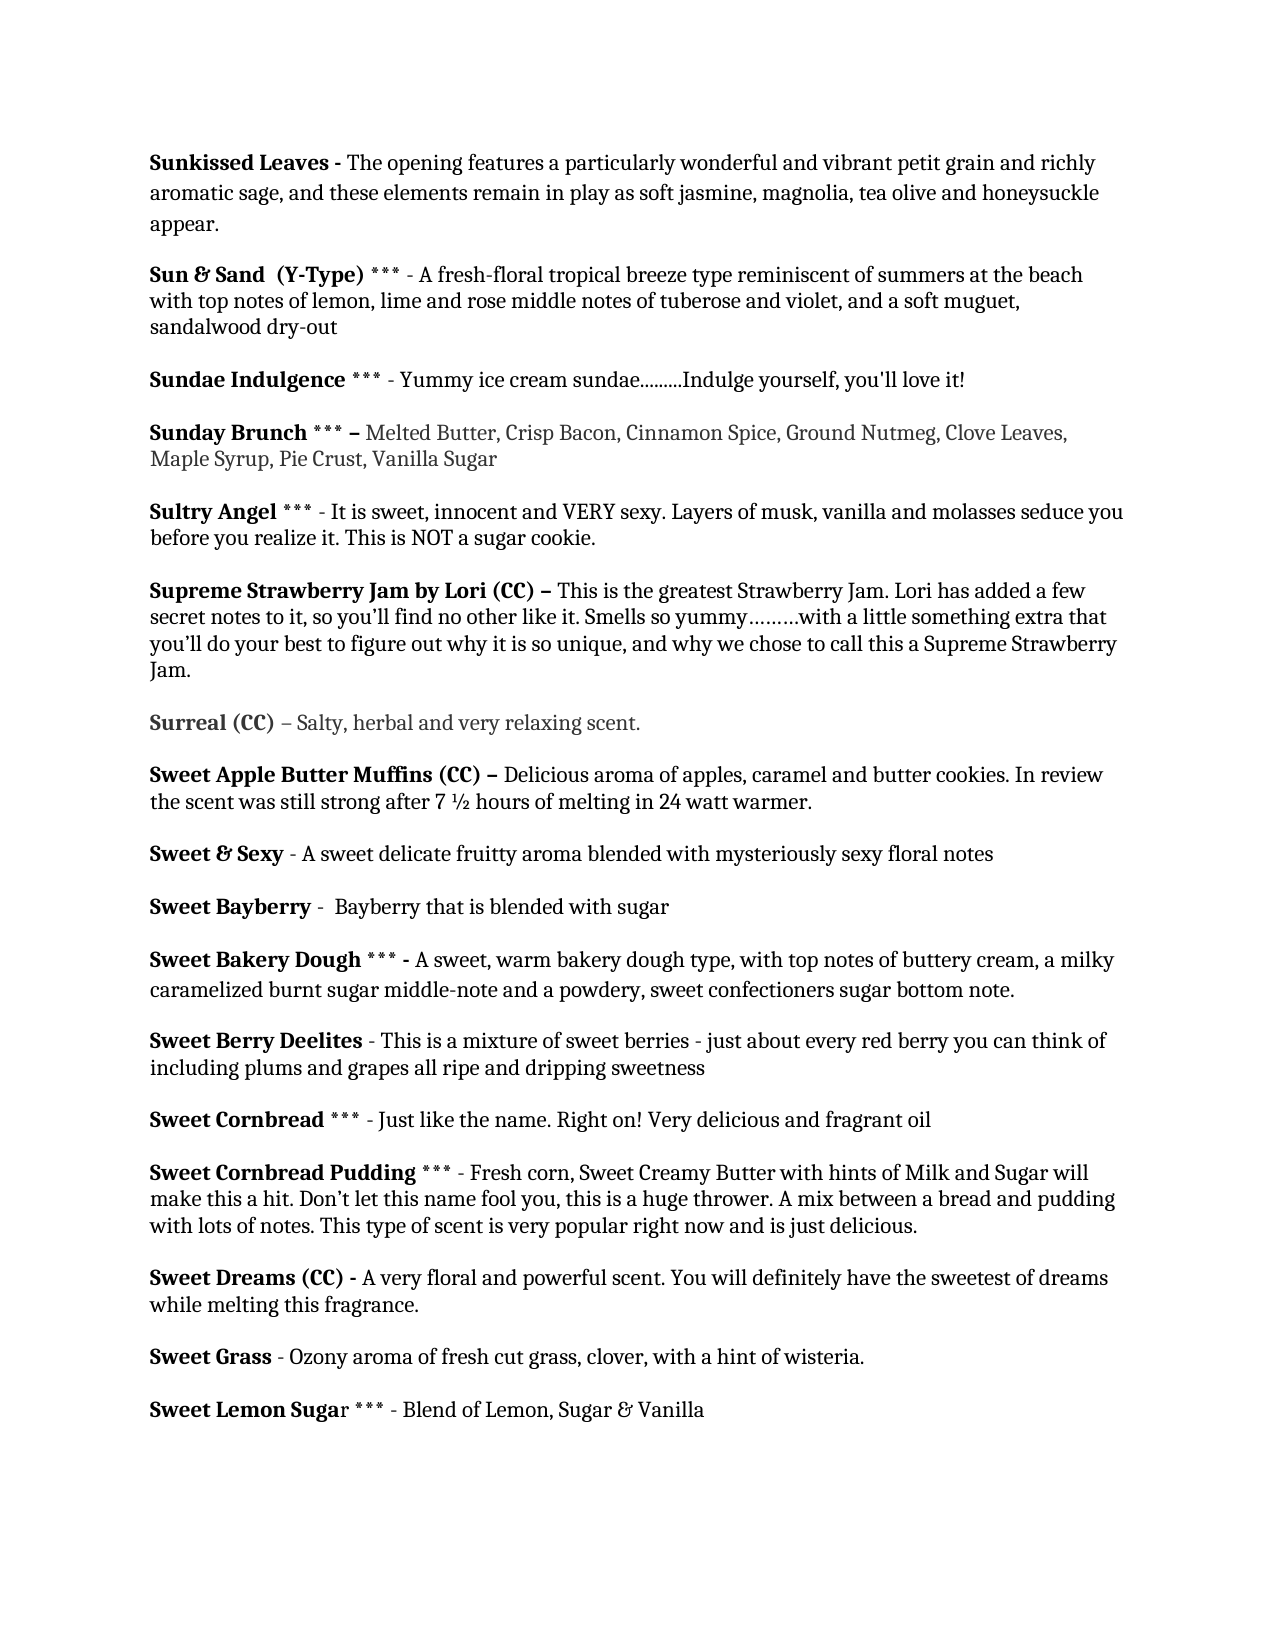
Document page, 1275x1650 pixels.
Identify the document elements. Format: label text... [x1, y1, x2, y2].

text Sweet Dreams (CC) - A very floral and powerful scent. You will definitely have the sweetest of dreams while melting this fragrance. [150, 1265, 1125, 1318]
text Sweet & Sexy - A sweet delicate fruitty aroma blended with mysteriously sexy floral notes [150, 841, 1125, 868]
text Sweet Lemon Sugar *** - Blend of Lemon, Sugar & Vanilla [150, 1397, 1125, 1423]
text Sweet Cornbread *** - Just like the name. Right on! Very delicious and fragrant oil [150, 1107, 1125, 1133]
text Sweet Bayberry - Bayberry that is blended with sugar [150, 894, 1125, 920]
text Sunday Brunch *** – Melted Butter, Crisp Bacon, Cinnamon Spice, Ground Nutmeg, Clove Leaves, Maple Syrup, Pie Crust, Vanilla Sugar [150, 419, 1125, 472]
text Surreal (CC) – Salty, herbal and very relaxing scent. [150, 709, 1125, 736]
text Sweet Bakery Dough *** - A sweet, warm bakery dough type, with top notes of buttery cream, a milky caramelized burnt sugar middle-note and a powdery, sweet confectioners sugar bottom note. [150, 947, 1125, 1003]
text Sultry Angel *** - It is sweet, innocent and VERY sexy. Layers of musk, vanilla and molasses seduce you before you realize it. This is NOT a sugar cookie. [150, 499, 1125, 551]
text Sweet Apple Butter Muffins (CC) – Delicious aroma of apples, caramel and butter cookies. In review the scent was still strong after 7 ½ hours of melting in 24 watt warmer. [150, 762, 1125, 815]
text Sundae Indulgence *** - Yummy ice cream sundae.........Indulge yourself, you'll love it! [150, 367, 1125, 393]
text Sun & Sand (Y-Type) *** - A fresh-floral tropical breeze type reminiscent of summers at the beach with top notes of lemon, lime and rose middle notes of tuberose and violet, and a soft muguet, sandalwood dry-out [150, 261, 1125, 341]
text Sweet Grass - Ozony aroma of fresh cut grass, clover, with a hint of wisteria. [150, 1344, 1125, 1371]
text Sweet Cornbread Pudding *** - Fresh corn, Sweet Creamy Butter with hints of Milk and Sugar will make this a hit. Don’t let this name fool you, this is a huge thrower. A mix between a bread and pudding with lots of notes. This type of scent is very popular right now and is just delicious. [150, 1160, 1125, 1239]
text Sunkissed Leaves - The opening features a particularly wonderful and vibrant petit grain and richly aromatic sage, and these elements remain in play as soft jasmine, magnolia, tea olive and honeysuckle appear. [150, 150, 1125, 237]
text Supreme Strawberry Jam by Lori (CC) – This is the greatest Strawberry Jam. Lori has added a few secret notes to it, so you’ll find no other like it. Smells so yummy………with a little something extra that you’ll do your best to figure out why it is so unique, and why we chose to call this a Supreme Strawberry Jam. [150, 578, 1125, 683]
text Sweet Berry Deelites - This is a mixture of sweet berries - just about every red berry you can think of including plums and grapes all ripe and dripping sweetness [150, 1028, 1125, 1081]
